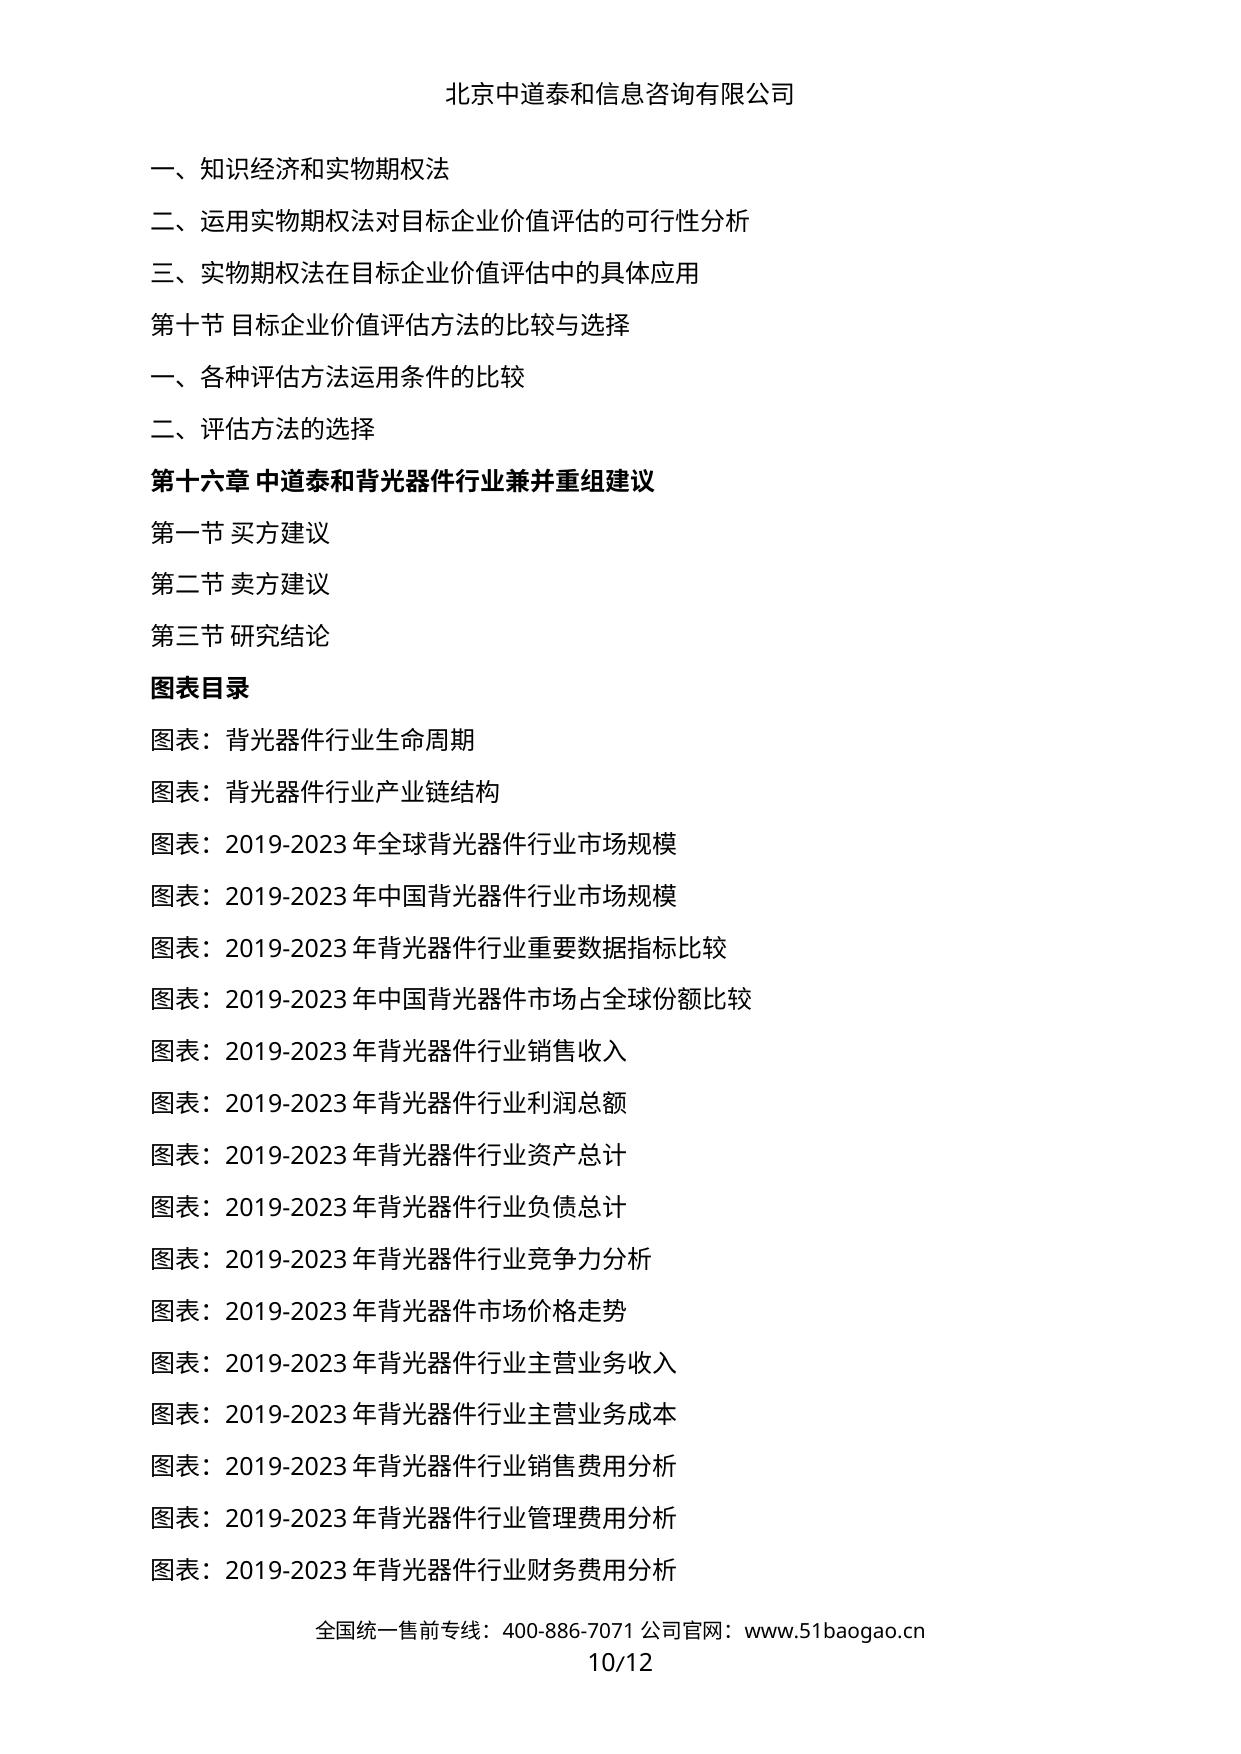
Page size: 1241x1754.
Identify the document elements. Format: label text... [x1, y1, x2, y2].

text 图表：2019-2023年背光器件行业销售收入 [150, 1032, 1090, 1068]
text 第三节 研究结论 [150, 617, 1090, 653]
text 图表：2019-2023年背光器件行业主营业务成本 [150, 1395, 1090, 1431]
text 图表：2019-2023年背光器件行业重要数据指标比较 [150, 928, 1090, 964]
text 图表：2019-2023年背光器件行业负债总计 [150, 1187, 1090, 1224]
text 三、实物期权法在目标企业价值评估中的具体应用 [150, 254, 1090, 290]
text 图表：2019-2023年背光器件行业财务费用分析 [150, 1551, 1090, 1587]
text 图表：2019-2023年中国背光器件市场占全球份额比较 [150, 980, 1090, 1016]
text 图表：2019-2023年中国背光器件行业市场规模 [150, 876, 1090, 912]
text 一、知识经济和实物期权法 [150, 150, 1090, 186]
text 图表：2019-2023年背光器件行业资产总计 [150, 1136, 1090, 1172]
text 第十节 目标企业价值评估方法的比较与选择 [150, 306, 1090, 342]
text 图表：2019-2023年背光器件行业主营业务收入 [150, 1343, 1090, 1379]
text 图表目录 [150, 669, 1090, 705]
text 图表：2019-2023年背光器件市场价格走势 [150, 1291, 1090, 1327]
text 图表：2019-2023年背光器件行业销售费用分析 [150, 1447, 1090, 1483]
text 图表：背光器件行业生命周期 [150, 721, 1090, 757]
text 第十六章 中道泰和背光器件行业兼并重组建议 [150, 461, 1090, 497]
text 第二节 卖方建议 [150, 565, 1090, 601]
text 图表：2019-2023年全球背光器件行业市场规模 [150, 824, 1090, 861]
text 第一节 买方建议 [150, 513, 1090, 549]
text 图表：背光器件行业产业链结构 [150, 772, 1090, 809]
text 二、评估方法的选择 [150, 409, 1090, 446]
text 图表：2019-2023年背光器件行业利润总额 [150, 1084, 1090, 1120]
text 二、运用实物期权法对目标企业价值评估的可行性分析 [150, 202, 1090, 238]
text 图表：2019-2023年背光器件行业管理费用分析 [150, 1499, 1090, 1535]
text 图表：2019-2023年背光器件行业竞争力分析 [150, 1239, 1090, 1276]
text 一、各种评估方法运用条件的比较 [150, 357, 1090, 394]
